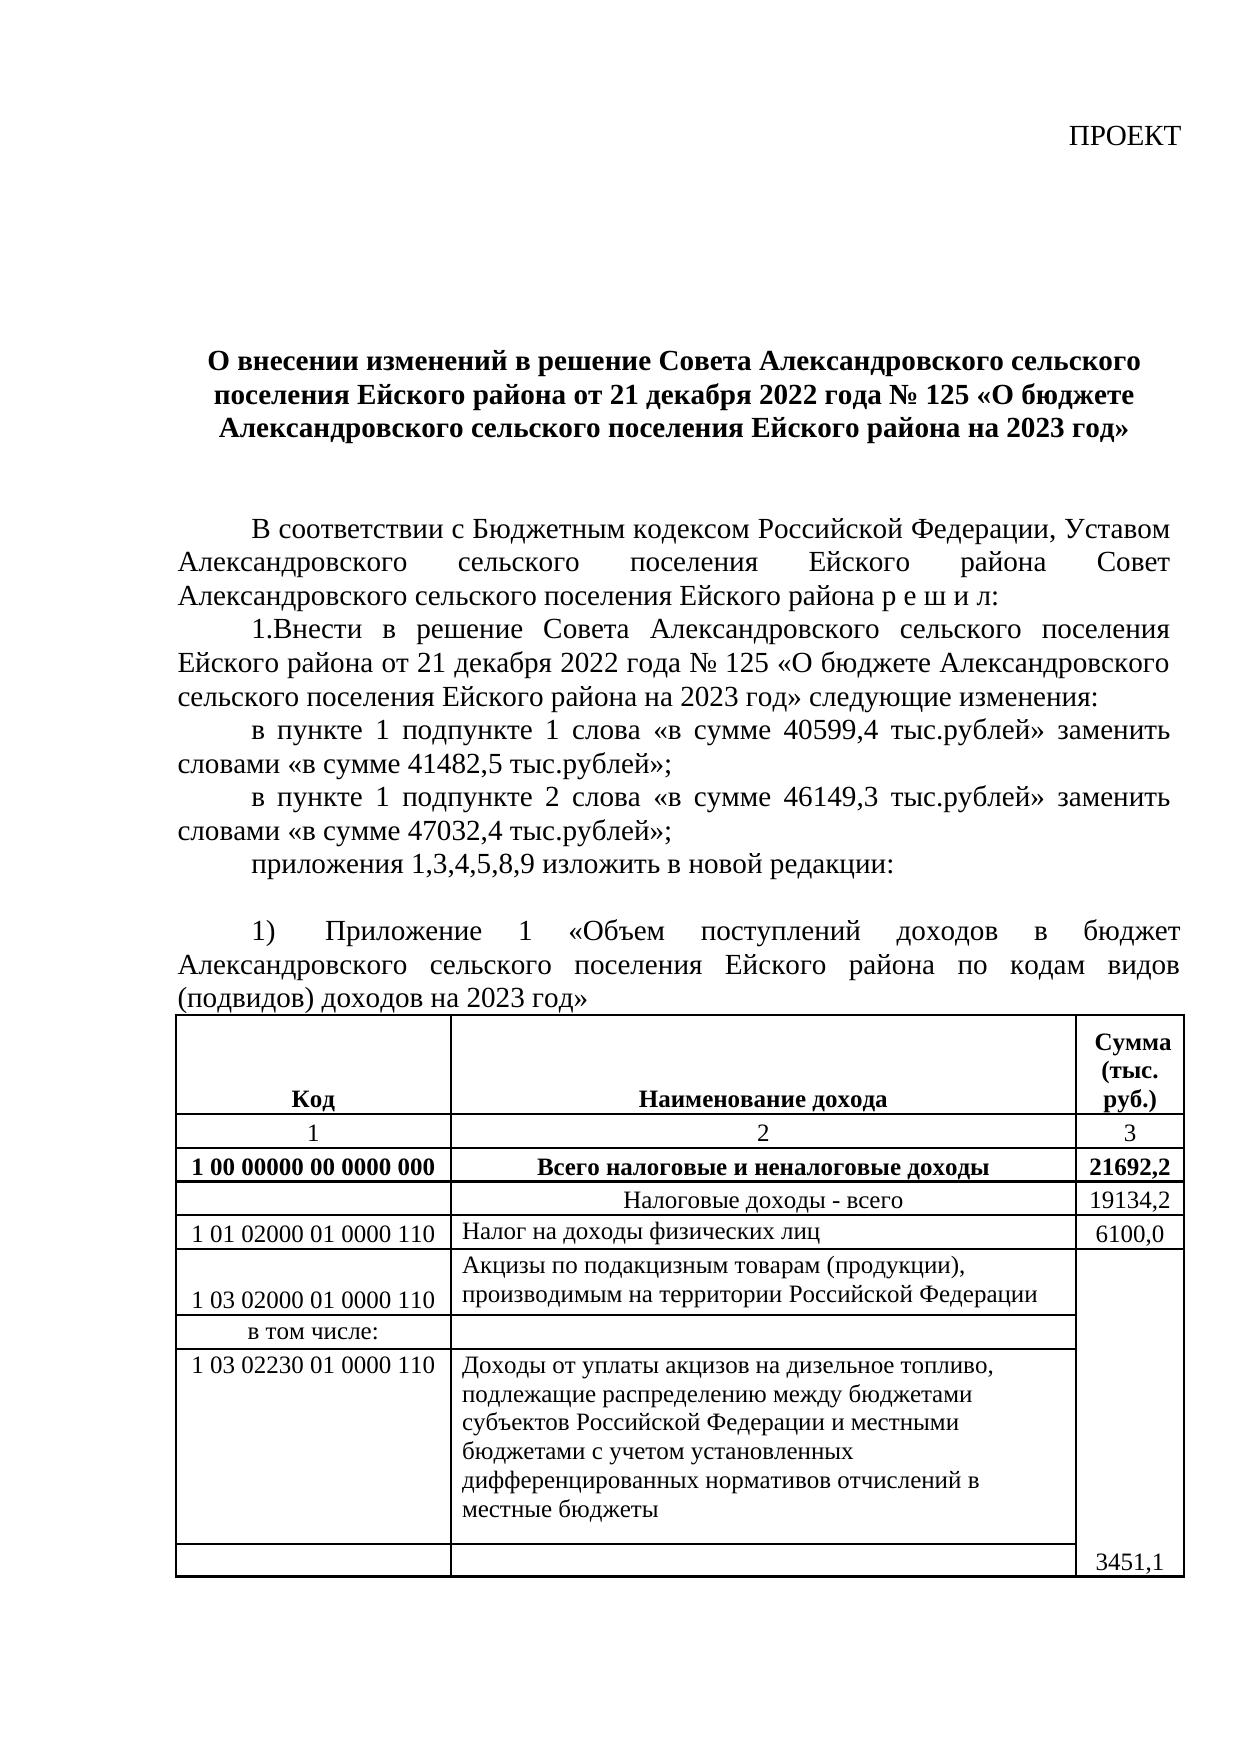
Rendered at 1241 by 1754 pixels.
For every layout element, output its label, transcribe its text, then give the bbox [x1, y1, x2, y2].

text 1) Приложение 1 «Объем поступлений доходов в бюджет Александровского сельского поселения Ейского района по кодам видов (подвидов) доходов на 2023 год» [177, 913, 1181, 1014]
table_header Код [177, 1016, 450, 1113]
table_cell 1 03 02000 01 0000 110 [177, 1250, 450, 1314]
table_cell в том числе: [177, 1316, 450, 1348]
table_cell 3 [1077, 1115, 1183, 1147]
table_cell [177, 1183, 450, 1214]
table_cell 21692,2 [1077, 1149, 1183, 1180]
text В соответствии с Бюджетным кодексом Российской Федерации, Уставом Александровского сельского поселения Ейского района Совет Александровского сельского поселения Ейского района р е ш и л: [177, 511, 1171, 612]
text приложения 1,3,4,5,8,9 изложить в новой редакции: [177, 846, 1171, 880]
text в пункте 1 подпункте 1 слова «в сумме 40599,4 тыс.рублей» заменить словами «в сумме 41482,5 тыс.рублей»; [177, 712, 1171, 779]
table_cell Налог на доходы физических лиц [452, 1216, 1075, 1248]
table_cell Всего налоговые и неналоговые доходы [452, 1149, 1075, 1180]
table_cell 1 00 00000 00 0000 000 [177, 1149, 450, 1180]
table_cell 3451,1 [1077, 1250, 1183, 1575]
table_cell 1 03 02230 01 0000 110 [177, 1350, 450, 1543]
table_cell [452, 1545, 1075, 1575]
text 1.Внести в решение Совета Александровского сельского поселения Ейского района от 21 декабря 2022 года № 125 «О бюджете Александровского сельского поселения Ейского района на 2023 год» следующие изменения: [177, 612, 1171, 712]
table_cell Акцизы по подакцизным товарам (продукции), производимым на территории Российской Федерации [452, 1250, 1075, 1314]
table_cell 1 01 02000 01 0000 110 [177, 1216, 450, 1248]
table_cell 6100,0 [1077, 1216, 1183, 1248]
table_cell 2 [452, 1115, 1075, 1147]
table_cell Налоговые доходы - всего [452, 1183, 1075, 1214]
text О внесении изменений в решение Совета Александровского сельского поселения Ейского района от 21 декабря 2022 года № 125 «О бюджете Александровского сельского поселения Ейского района на 2023 год» [177, 343, 1171, 444]
table_cell [452, 1316, 1075, 1348]
table_header Наименование дохода [452, 1016, 1075, 1113]
table_cell 19134,2 [1077, 1183, 1183, 1214]
table_cell [177, 1545, 450, 1575]
text в пункте 1 подпункте 2 слова «в сумме 46149,3 тыс.рублей» заменить словами «в сумме 47032,4 тыс.рублей»; [177, 779, 1171, 846]
table_cell 1 [177, 1115, 450, 1147]
text ПРОЕКТ [177, 118, 1181, 152]
table_cell Доходы от уплаты акцизов на дизельное топливо, подлежащие распределению между бюджетами субъектов Российской Федерации и местными бюджетами с учетом установленных дифференцированных нормативов отчислений в местные бюджеты [452, 1350, 1075, 1543]
table_header Сумма (тыс. руб.) [1077, 1016, 1183, 1113]
